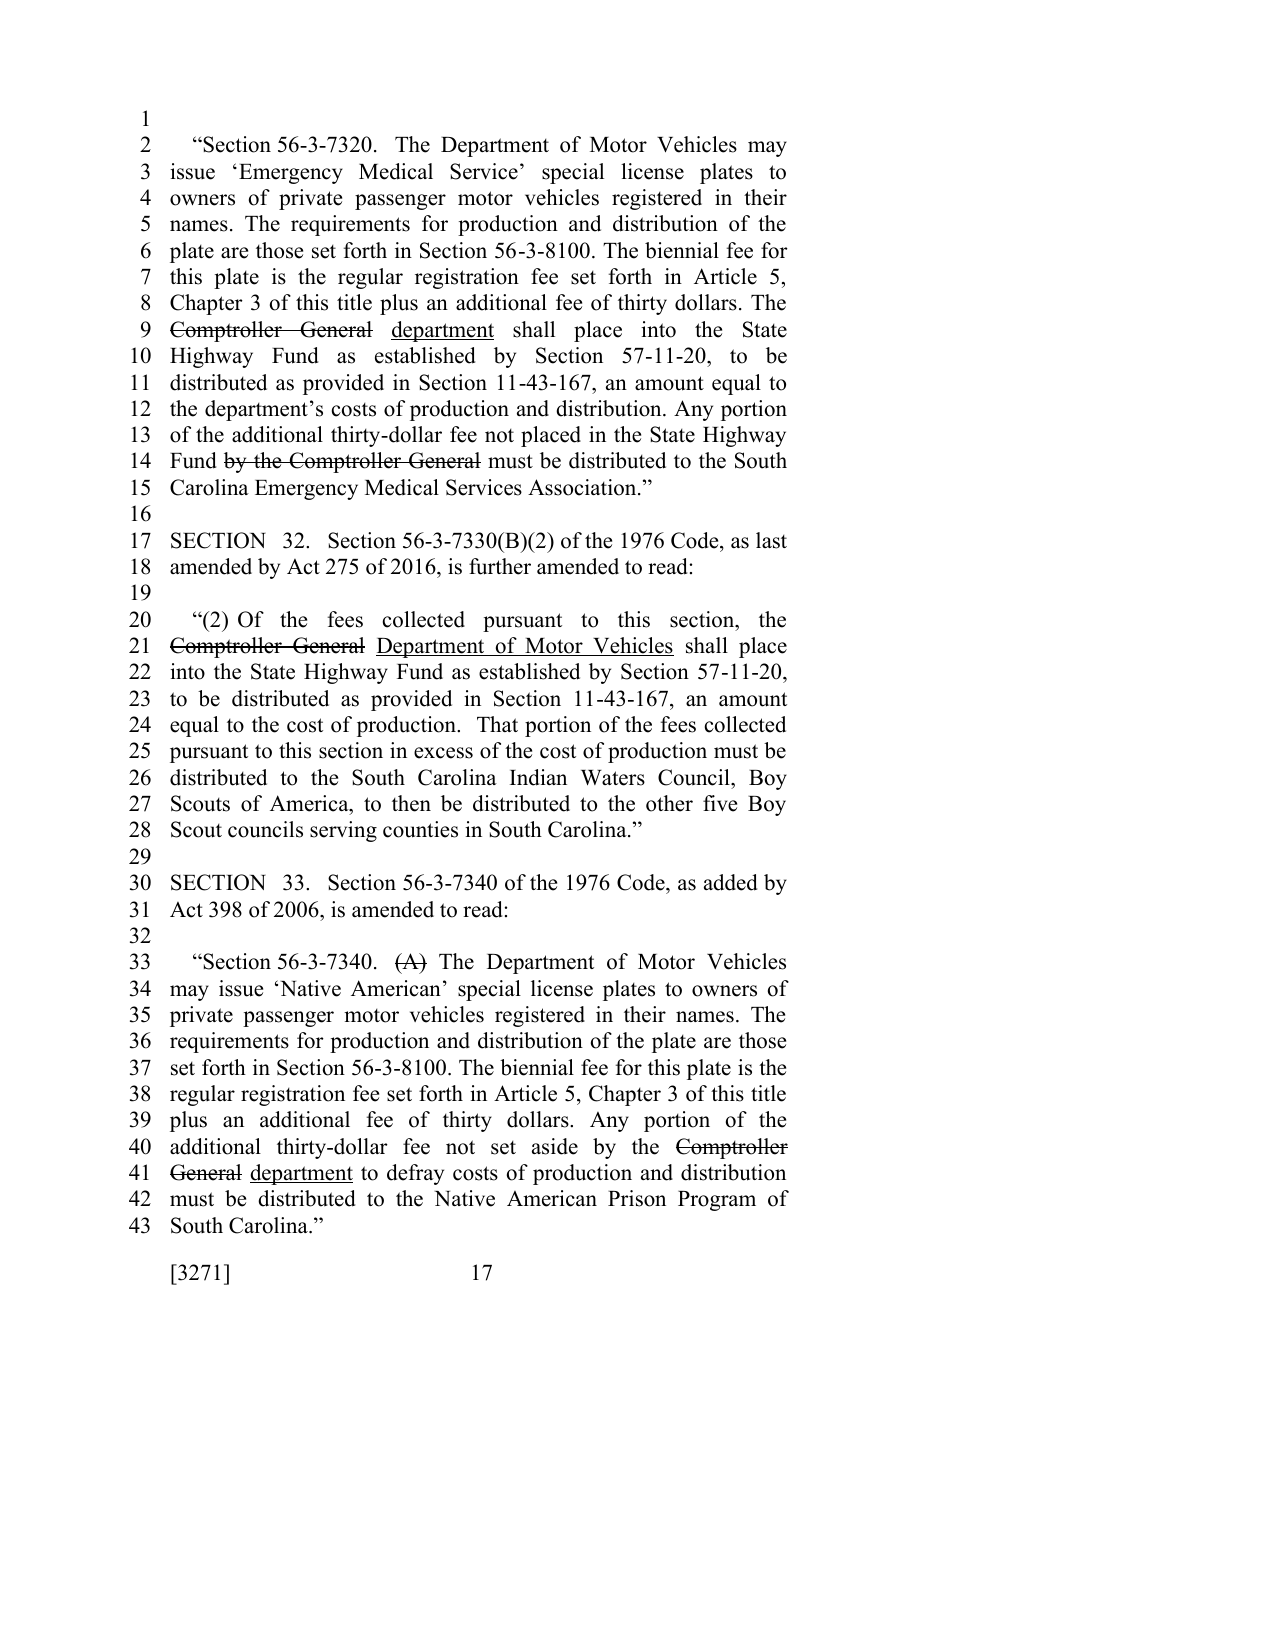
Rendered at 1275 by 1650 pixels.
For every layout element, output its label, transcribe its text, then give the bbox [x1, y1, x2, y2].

text SECTION 32. Section 56-3-7330(B)(2) of the 1976 Code, as last amended by Act 275 of 2016, is further amended to read: [169, 527, 787, 579]
text “Section 56-3-7340. (A) The Department of Motor Vehicles may issue ‘Native American’ special license plates to owners of private passenger motor vehicles registered in their names. The requirements for production and distribution of the plate are those set forth in Section 56-3-8100. The biennial fee for this plate is the regular registration fee set forth in Article 5, Chapter 3 of this title plus an additional fee of thirty dollars. Any portion of the additional thirty-dollar fee not set aside by the Comptroller General department to defray costs of production and distribution must be distributed to the Native American Prison Program of South Carolina.” [169, 948, 787, 1238]
text SECTION 33. Section 56-3-7340 of the 1976 Code, as added by Act 398 of 2006, is amended to read: [169, 869, 787, 922]
text “(2) Of the fees collected pursuant to this section, the Comptroller General Department of Motor Vehicles shall place into the State Highway Fund as established by Section 57-11-20, to be distributed as provided in Section 11-43-167, an amount equal to the cost of production. That portion of the fees collected pursuant to this section in excess of the cost of production must be distributed to the South Carolina Indian Waters Council, Boy Scouts of America, to then be distributed to the other five Boy Scout councils serving counties in South Carolina.” [169, 606, 787, 843]
text “Section 56-3-7320. The Department of Motor Vehicles may issue ‘Emergency Medical Service’ special license plates to owners of private passenger motor vehicles registered in their names. The requirements for production and distribution of the plate are those set forth in Section 56-3-8100. The biennial fee for this plate is the regular registration fee set forth in Article 5, Chapter 3 of this title plus an additional fee of thirty dollars. The Comptroller General department shall place into the State Highway Fund as established by Section 57-11-20, to be distributed as provided in Section 11-43-167, an amount equal to the department’s costs of production and distribution. Any portion of the additional thirty-dollar fee not placed in the State Highway Fund by the Comptroller General must be distributed to the South Carolina Emergency Medical Services Association.” [169, 131, 787, 500]
